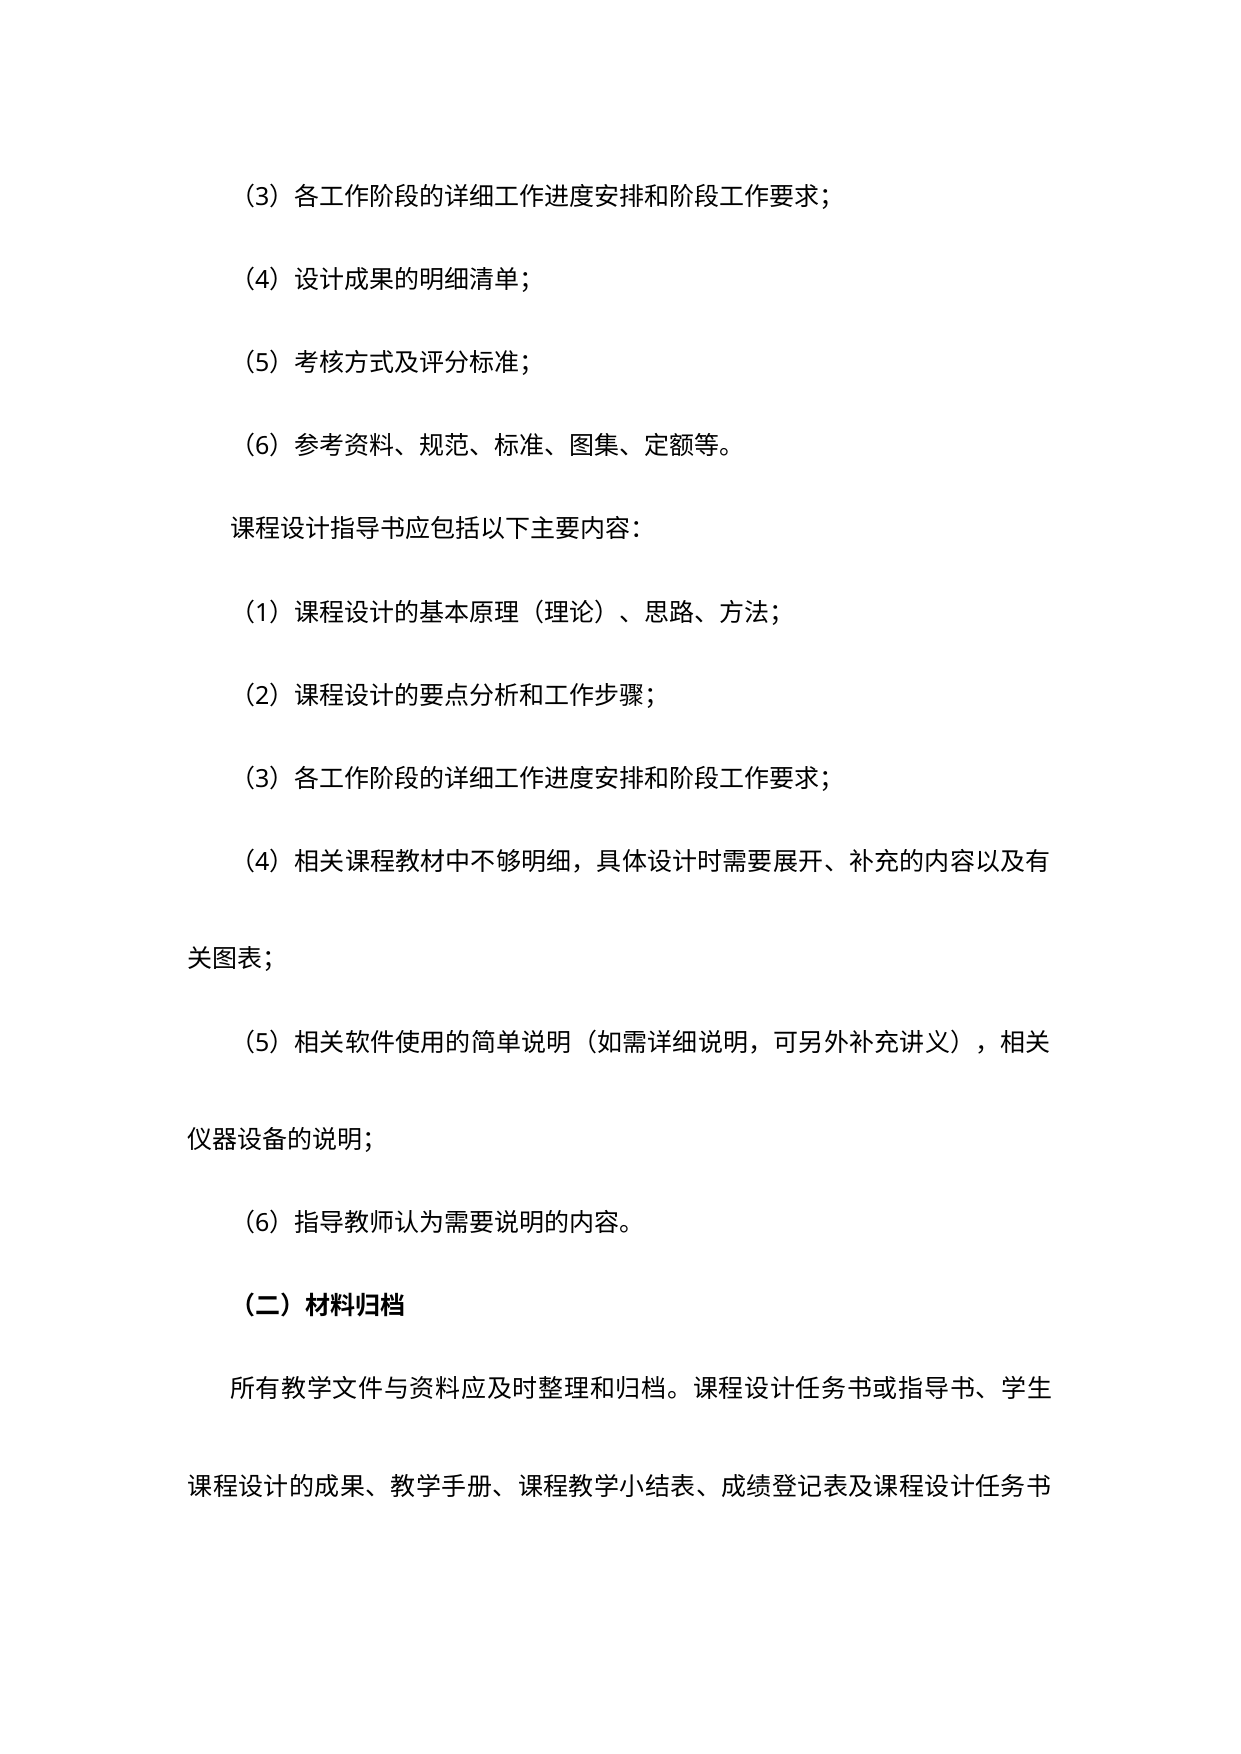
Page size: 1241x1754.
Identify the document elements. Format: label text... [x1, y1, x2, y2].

text 课程设计指导书应包括以下主要内容： [187, 494, 1053, 559]
text （1）课程设计的基本原理（理论）、思路、方法； [187, 578, 1053, 643]
text （4）设计成果的明细清单； [187, 245, 1053, 310]
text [187, 1354, 1053, 1517]
text （3）各工作阶段的详细工作进度安排和阶段工作要求； [187, 162, 1053, 227]
text （5）相关软件使用的简单说明（如需详细说明，可另外补充讲义），相关仪器设备的说明； [187, 1008, 1053, 1170]
text （二）材料归档 [187, 1271, 1053, 1336]
text （5）考核方式及评分标准； [187, 328, 1053, 393]
text （6）参考资料、规范、标准、图集、定额等。 [187, 411, 1053, 476]
text （2）课程设计的要点分析和工作步骤； [187, 661, 1053, 726]
text （3）各工作阶段的详细工作进度安排和阶段工作要求； [187, 744, 1053, 809]
text （6）指导教师认为需要说明的内容。 [187, 1188, 1053, 1253]
text （4）相关课程教材中不够明细，具体设计时需要展开、补充的内容以及有关图表； [187, 827, 1053, 989]
